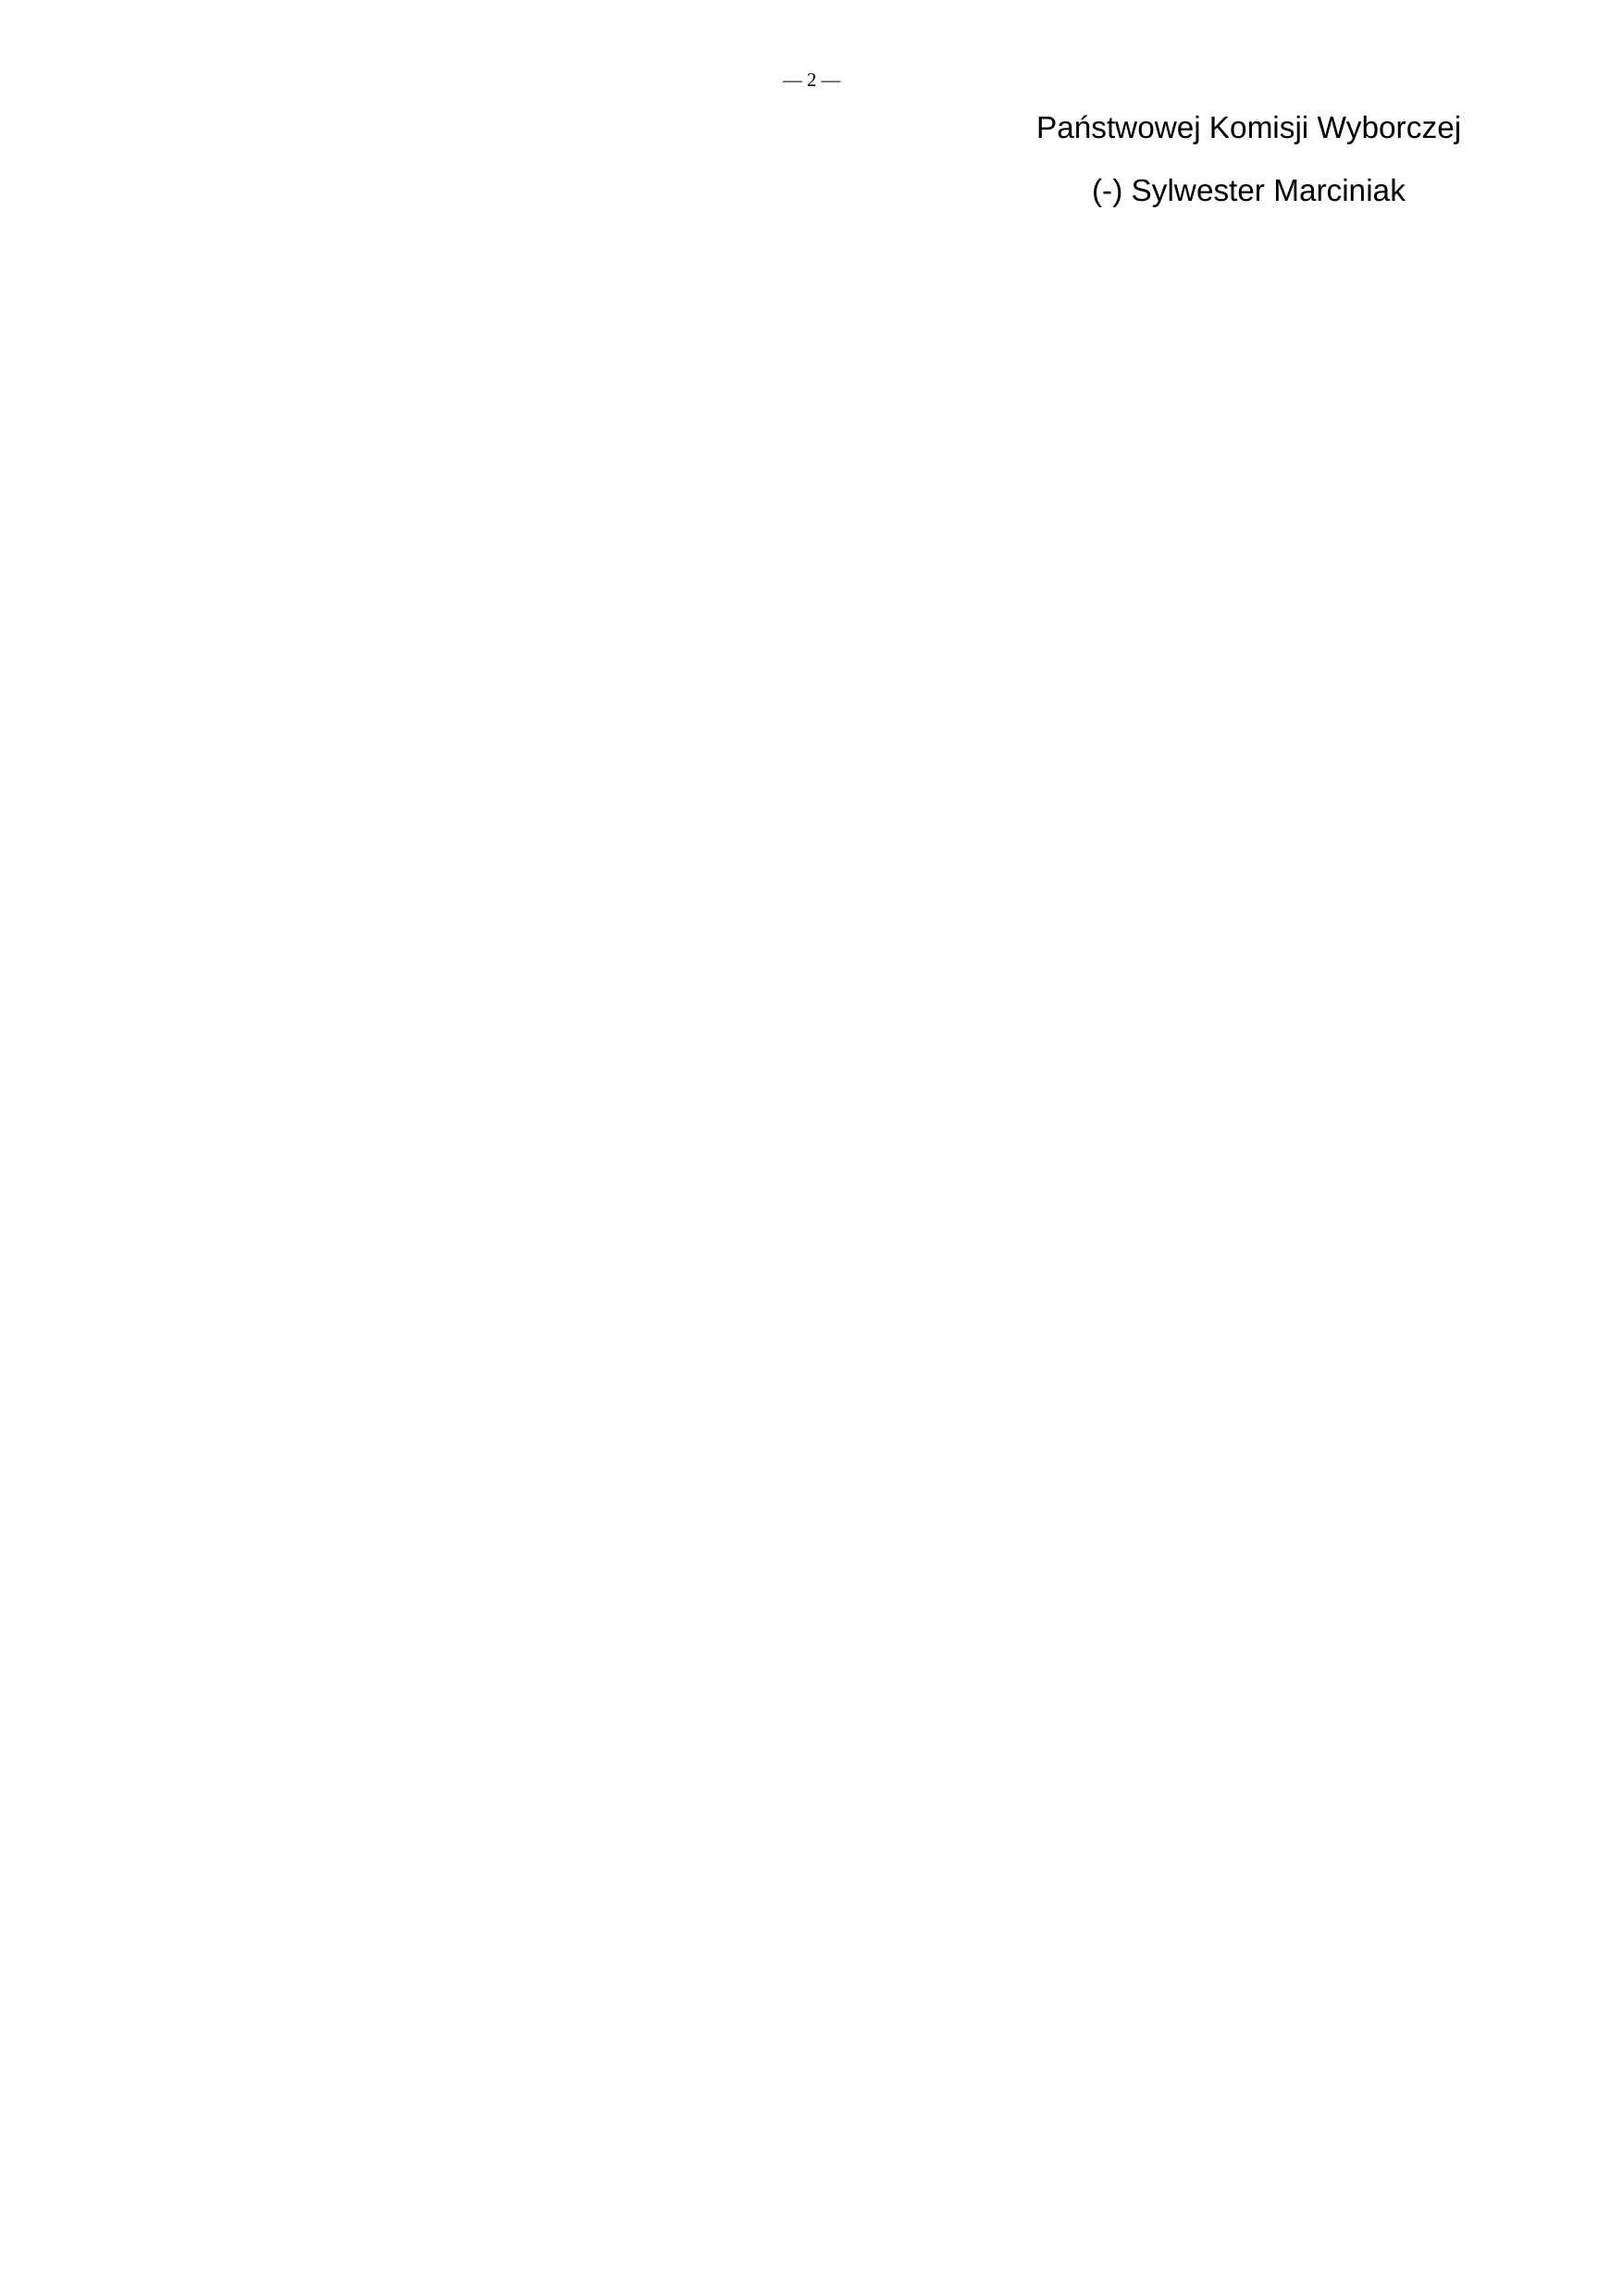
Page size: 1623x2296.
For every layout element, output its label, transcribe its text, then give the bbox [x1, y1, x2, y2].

text (-) Sylwester Marciniak [109, 172, 1514, 207]
text Państwowej Komisji Wyborczej [109, 109, 1514, 145]
